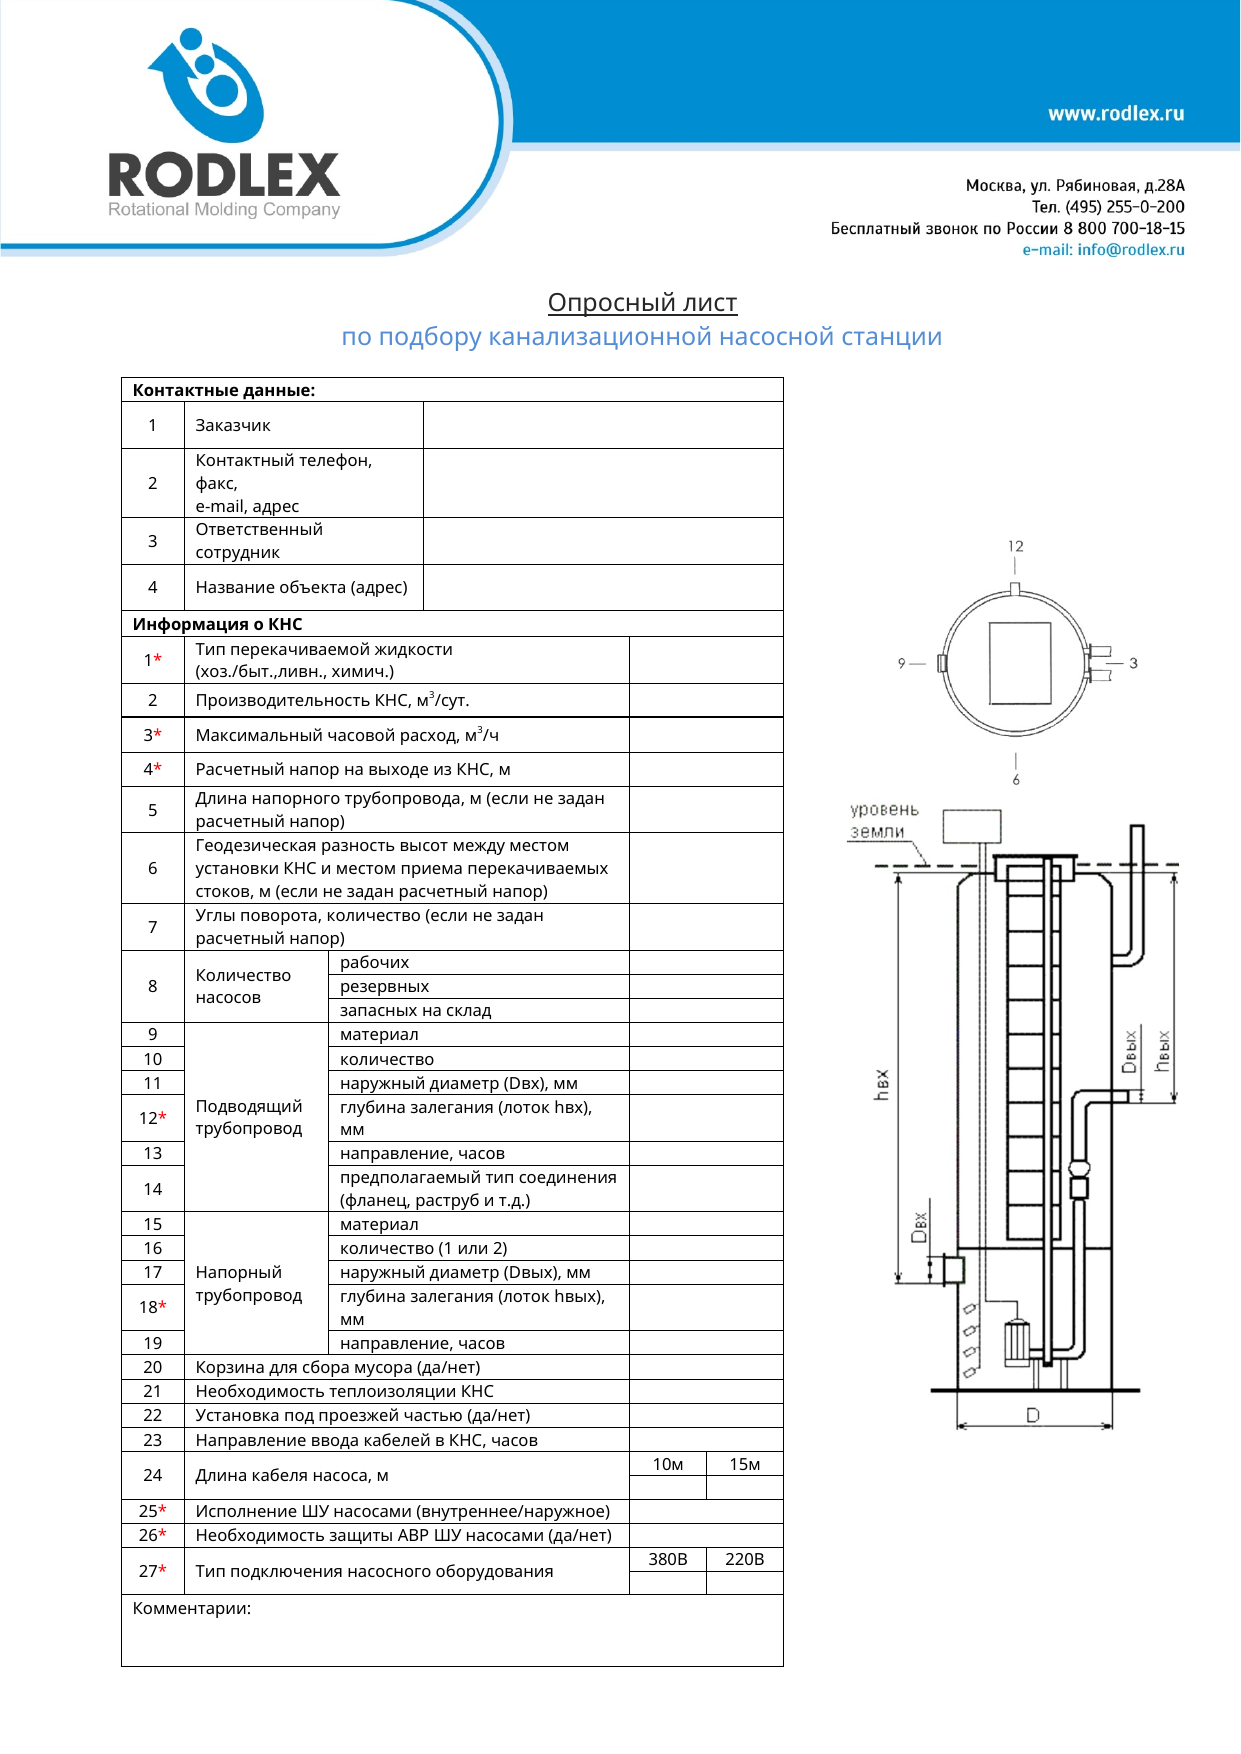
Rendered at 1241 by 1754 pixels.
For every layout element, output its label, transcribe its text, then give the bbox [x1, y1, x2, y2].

table_cell 17 [122, 1261, 184, 1284]
picture [0, 0, 1241, 257]
table_cell [630, 1331, 783, 1354]
table_cell Контактный телефон, факс, e-mail, адрес [185, 449, 423, 517]
table_cell Углы поворота, количество (если не задан расчетный напор) [185, 904, 629, 949]
table_cell Информация о КНС [122, 611, 783, 636]
table_cell [630, 1476, 706, 1498]
table_cell [630, 975, 783, 998]
table_cell [424, 518, 783, 563]
table_cell [630, 1142, 783, 1165]
table_cell Ответственный сотрудник [185, 518, 423, 563]
table_cell [630, 1261, 783, 1284]
table_cell 4* [122, 753, 184, 786]
table_header Контактные данные: [122, 378, 783, 401]
table_cell [630, 1047, 783, 1070]
table_cell наружный диаметр (Dвых), мм [329, 1261, 629, 1284]
table_cell [630, 999, 783, 1022]
table_cell [707, 1476, 783, 1498]
table_cell глубина залегания (лоток hвых), мм [329, 1285, 629, 1330]
table_cell 380В [630, 1548, 706, 1571]
table_cell 3* [122, 718, 184, 752]
table_cell [630, 637, 783, 683]
table_cell [630, 904, 783, 949]
table_cell [424, 565, 783, 610]
table_cell 12* [122, 1095, 184, 1141]
table_cell [630, 718, 783, 752]
table_cell 5 [122, 787, 184, 832]
table_cell Напорный трубопровод [185, 1212, 328, 1354]
table_cell Длина кабеля насоса, м [185, 1452, 629, 1498]
table_cell Комментарии: [122, 1595, 783, 1666]
table_cell Расчетный напор на выходе из КНС, м [185, 753, 629, 786]
table_cell 10м [630, 1452, 706, 1475]
table_cell направление, часов [329, 1331, 629, 1354]
table_cell Количество насосов [185, 951, 328, 1022]
table_cell Заказчик [185, 402, 423, 448]
picture [843, 515, 1179, 1452]
table_cell 220В [707, 1548, 783, 1571]
table_cell 16 [122, 1236, 184, 1259]
table_cell 24 [122, 1452, 184, 1498]
table_cell Длина напорного трубопровода, м (если не задан расчетный напор) [185, 787, 629, 832]
text по подбору канализационной насосной станции [133, 319, 1152, 353]
table_cell 1 [122, 402, 184, 448]
table_cell 2 [122, 684, 184, 716]
table_cell [630, 1524, 783, 1547]
picture [1134, 105, 1183, 121]
table_cell [630, 1166, 783, 1211]
table_cell [630, 1212, 783, 1235]
table_cell [424, 449, 783, 517]
table_cell Производительность КНС, м3/сут. [185, 684, 629, 716]
table_cell 15 [122, 1212, 184, 1235]
table_cell 4 [122, 565, 184, 610]
table_cell [630, 1572, 706, 1594]
table_cell 19 [122, 1331, 184, 1354]
table_cell Подводящий трубопровод [185, 1023, 328, 1211]
table_cell Название объекта (адрес) [185, 565, 423, 610]
table_cell 10 [122, 1047, 184, 1070]
table_cell [630, 1285, 783, 1330]
table_cell 22 [122, 1404, 184, 1427]
table_cell [630, 753, 783, 786]
table_cell [707, 1572, 783, 1594]
table_cell количество [329, 1047, 629, 1070]
table_cell [630, 684, 783, 716]
table_cell Тип перекачиваемой жидкости (хоз./быт.,ливн., химич.) [185, 637, 629, 683]
table_cell 25* [122, 1500, 184, 1523]
table_cell 20 [122, 1355, 184, 1378]
table_cell наружный диаметр (Dвх), мм [329, 1071, 629, 1094]
table_cell [630, 1500, 783, 1523]
table_cell [630, 951, 783, 973]
table_cell запасных на склад [329, 999, 629, 1022]
table_cell Геодезическая разность высот между местом установки КНС и местом приема перекачиваемых стоков, м (если не задан расчетный напор) [185, 833, 629, 903]
table_cell количество (1 или 2) [329, 1236, 629, 1259]
table_cell [630, 1023, 783, 1046]
table_cell 18* [122, 1285, 184, 1330]
table_cell предполагаемый тип соединения (фланец, раструб и т.д.) [329, 1166, 629, 1211]
table_cell 1* [122, 637, 184, 683]
table_cell 13 [122, 1142, 184, 1165]
table_cell Исполнение ШУ насосами (внутреннее/наружное) [185, 1500, 629, 1523]
table_cell 3 [122, 518, 184, 563]
table_cell 14 [122, 1166, 184, 1211]
table_cell 21 [122, 1380, 184, 1403]
table_cell [630, 1380, 783, 1403]
table_cell 8 [122, 951, 184, 1022]
table_cell Необходимость теплоизоляции КНС [185, 1380, 629, 1403]
table_cell [424, 402, 783, 448]
table_cell [630, 1428, 783, 1451]
table_cell [630, 1071, 783, 1094]
picture [1110, 105, 1131, 120]
table_cell материал [329, 1023, 629, 1046]
table_cell Направление ввода кабелей в КНС, часов [185, 1428, 629, 1451]
table_cell [630, 1095, 783, 1141]
table_cell направление, часов [329, 1142, 629, 1165]
table_cell Максимальный часовой расход, м3/ч [185, 718, 629, 752]
picture [1049, 109, 1095, 120]
table_cell Корзина для сбора мусора (да/нет) [185, 1355, 629, 1378]
table_cell 23 [122, 1428, 184, 1451]
table_cell Тип подключения насосного оборудования [185, 1548, 629, 1594]
table_cell 27* [122, 1548, 184, 1594]
text Опросный лист [133, 285, 1152, 319]
table_cell 26* [122, 1524, 184, 1547]
table_cell [630, 1236, 783, 1259]
picture [1097, 109, 1109, 120]
table_cell 15м [707, 1452, 783, 1475]
table_cell Необходимость защиты АВР ШУ насосами (да/нет) [185, 1524, 629, 1547]
table_cell Установка под проезжей частью (да/нет) [185, 1404, 629, 1427]
table_cell резервных [329, 975, 629, 998]
table_cell материал [329, 1212, 629, 1235]
table_cell 7 [122, 904, 184, 949]
table_cell глубина залегания (лоток hвх), мм [329, 1095, 629, 1141]
table_cell [630, 833, 783, 903]
table_cell [630, 1404, 783, 1427]
table_cell [630, 1355, 783, 1378]
table_cell 9 [122, 1023, 184, 1046]
table_cell [630, 787, 783, 832]
table_cell рабочих [329, 951, 629, 973]
table_cell 2 [122, 449, 184, 517]
table_cell 11 [122, 1071, 184, 1094]
table_cell 6 [122, 833, 184, 903]
